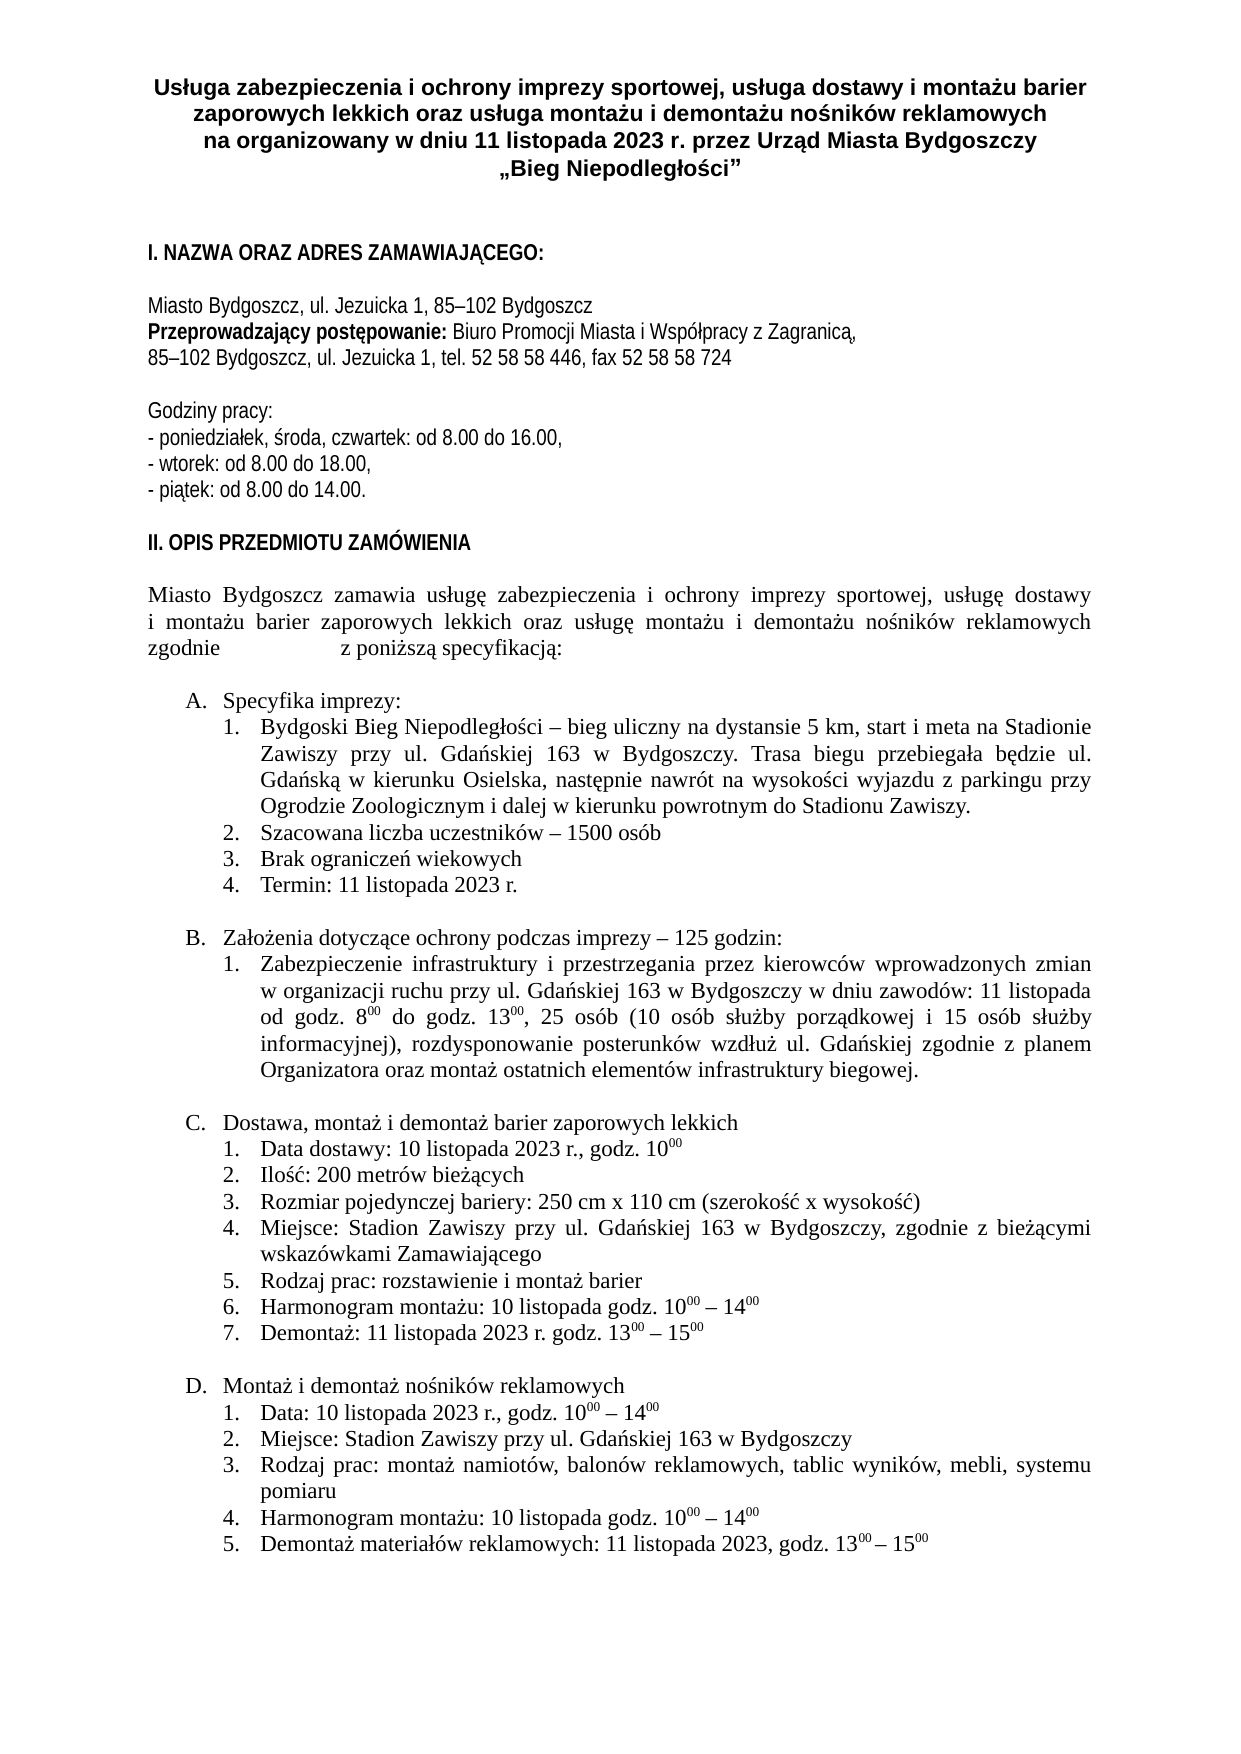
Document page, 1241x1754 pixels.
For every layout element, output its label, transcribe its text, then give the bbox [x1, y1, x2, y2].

text Przeprowadzający postępowanie: Biuro Promocji Miasta i Współpracy z Zagranicą, [148, 318, 1093, 344]
list Demontaż: 11 listopada 2023 r. godz. 1300 – 1500 [223, 1319, 1093, 1346]
text I. NAZWA ORAZ ADRES ZAMAWIAJĄCEGO: [148, 239, 1093, 265]
text Miasto Bydgoszcz zamawia usługę zabezpieczenia i ochrony imprezy sportowej, usługę dostawy i montażu barier zaporowych lekkich oraz usługę montażu i demontażu nośników reklamowych zgodnie z poniższą specyfikacją: [148, 582, 1093, 661]
list Brak ograniczeń wiekowych [223, 845, 1093, 871]
list Miejsce: Stadion Zawiszy przy ul. Gdańskiej 163 w Bydgoszczy, zgodnie z bieżącymi wskazówkami Zamawiającego [223, 1214, 1093, 1267]
text - piątek: od 8.00 do 14.00. [148, 476, 1093, 502]
list Harmonogram montażu: 10 listopada godz. 1000 – 1400 [223, 1293, 1093, 1319]
list Bydgoski Bieg Niepodległości – bieg uliczny na dystansie 5 km, start i meta na Stadionie Zawiszy przy ul. Gdańskiej 163 w Bydgoszczy. Trasa biegu przebiegała będzie ul. Gdańską w kierunku Osielska, następnie nawrót na wysokości wyjazdu z parkingu przy Ogrodzie Zoologicznym i dalej w kierunku powrotnym do Stadionu Zawiszy. [223, 713, 1093, 819]
text Godziny pracy: [148, 397, 1093, 423]
list Rozmiar pojedynczej bariery: 250 cm x 110 cm (szerokość x wysokość) [223, 1188, 1093, 1214]
list Data dostawy: 10 listopada 2023 r., godz. 1000 [223, 1135, 1093, 1161]
list Dostawa, montaż i demontaż barier zaporowych lekkich [185, 1109, 1093, 1135]
list Montaż i demontaż nośników reklamowych [185, 1372, 1093, 1398]
list Demontaż materiałów reklamowych: 11 listopada 2023, godz. 1300 – 1500 [223, 1530, 1093, 1557]
text II. OPIS PRZEDMIOTU ZAMÓWIENIA [148, 529, 1093, 555]
text Miasto Bydgoszcz, ul. Jezuicka 1, 85–102 Bydgoszcz [148, 292, 1093, 318]
text - wtorek: od 8.00 do 18.00, [148, 450, 1093, 476]
text - poniedziałek, środa, czwartek: od 8.00 do 16.00, [148, 423, 1093, 450]
list Założenia dotyczące ochrony podczas imprezy – 125 godzin: [185, 924, 1093, 951]
list Miejsce: Stadion Zawiszy przy ul. Gdańskiej 163 w Bydgoszczy [223, 1425, 1093, 1451]
text Usługa zabezpieczenia i ochrony imprezy sportowej, usługa dostawy i montażu barier zaporowych lekkich oraz usługa montażu i demontażu nośników reklamowych na organizowany w dniu 11 listopada 2023 r. przez Urząd Miasta Bydgoszczy „Bieg Niepodległości” [148, 74, 1093, 182]
list Rodzaj prac: montaż namiotów, balonów reklamowych, tablic wyników, mebli, systemu pomiaru [223, 1451, 1093, 1504]
text 85–102 Bydgoszcz, ul. Jezuicka 1, tel. 52 58 58 446, fax 52 58 58 724 [148, 344, 1093, 371]
list Termin: 11 listopada 2023 r. [223, 871, 1093, 898]
list Harmonogram montażu: 10 listopada godz. 1000 – 1400 [223, 1504, 1093, 1530]
list Data: 10 listopada 2023 r., godz. 1000 – 1400 [223, 1398, 1093, 1425]
list Specyfika imprezy: [185, 687, 1093, 713]
list Ilość: 200 metrów bieżących [223, 1161, 1093, 1188]
list Zabezpieczenie infrastruktury i przestrzegania przez kierowców wprowadzonych zmian w organizacji ruchu przy ul. Gdańskiej 163 w Bydgoszczy w dniu zawodów: 11 listopada od godz. 800 do godz. 1300, 25 osób (10 osób służby porządkowej i 15 osób służby informacyjnej), rozdysponowanie posterunków wzdłuż ul. Gdańskiej zgodnie z planem Organizatora oraz montaż ostatnich elementów infrastruktury biegowej. [223, 951, 1093, 1082]
list Szacowana liczba uczestników – 1500 osób [223, 819, 1093, 845]
list Rodzaj prac: rozstawienie i montaż barier [223, 1267, 1093, 1293]
